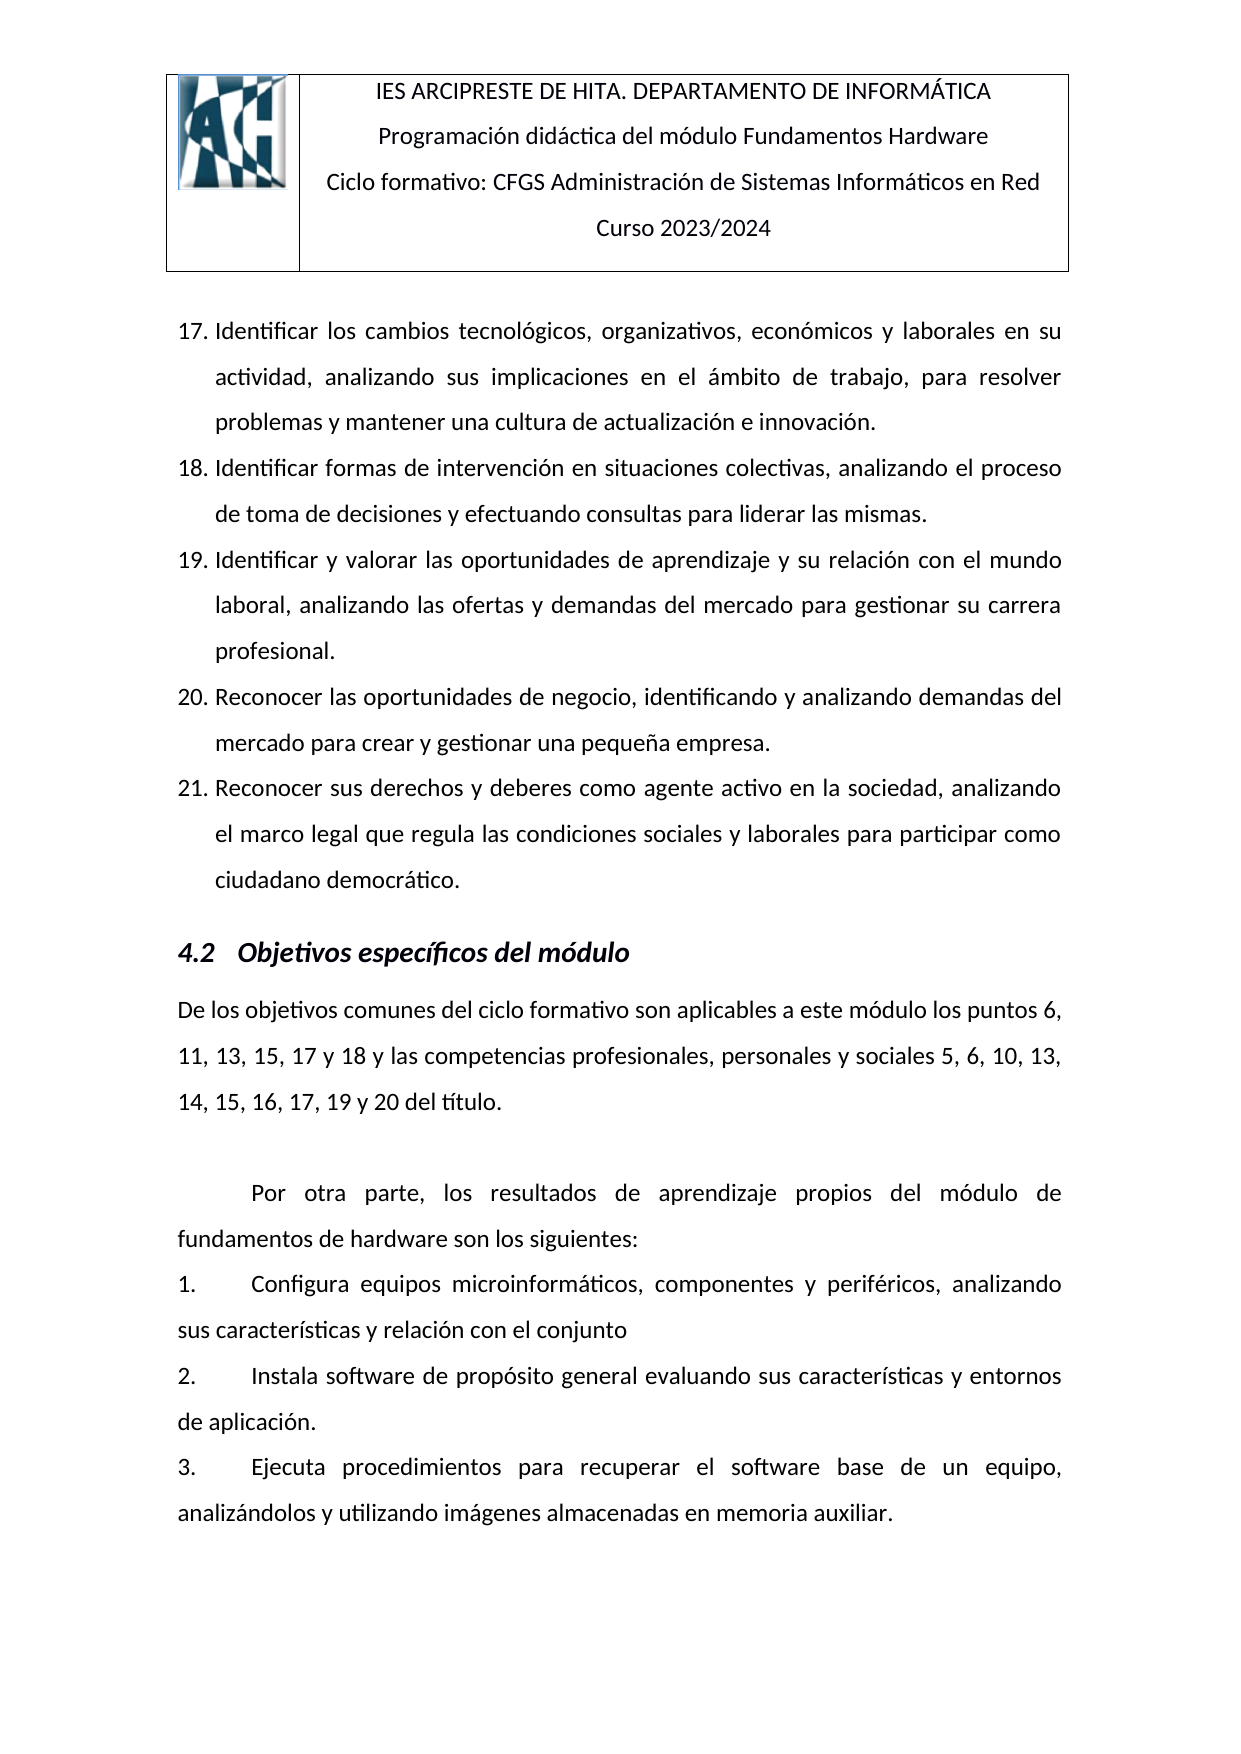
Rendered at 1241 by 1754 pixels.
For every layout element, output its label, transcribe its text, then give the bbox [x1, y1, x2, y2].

list Identificar formas de intervención en situaciones colectivas, analizando el proceso de toma de decisiones y efectuando consultas para liderar las mismas. [177, 452, 1063, 528]
picture [176, 74, 289, 190]
list Reconocer sus derechos y deberes como agente activo en la sociedad, analizando el marco legal que regula las condiciones sociales y laborales para participar como ciudadano democrático. [177, 772, 1063, 894]
text 1. Configura equipos microinformáticos, componentes y periféricos, analizando sus características y relación con el conjunto [177, 1269, 1063, 1345]
list Identificar los cambios tecnológicos, organizativos, económicos y laborales en su actividad, analizando sus implicaciones en el ámbito de trabajo, para resolver problemas y mantener una cultura de actualización e innovación. [177, 315, 1063, 437]
list Objetivos específicos del módulo [177, 934, 1063, 970]
text 2. Instala software de propósito general evaluando sus características y entornos de aplicación. [177, 1360, 1063, 1436]
text Por otra parte, los resultados de aprendizaje propios del módulo de fundamentos de hardware son los siguientes: [177, 1177, 1063, 1253]
text 3. Ejecuta procedimientos para recuperar el software base de un equipo, analizándolos y utilizando imágenes almacenadas en memoria auxiliar. [177, 1452, 1063, 1528]
list Reconocer las oportunidades de negocio, identificando y analizando demandas del mercado para crear y gestionar una pequeña empresa. [177, 681, 1063, 757]
list Identificar y valorar las oportunidades de aprendizaje y su relación con el mundo laboral, analizando las ofertas y demandas del mercado para gestionar su carrera profesional. [177, 544, 1063, 666]
text De los objetivos comunes del ciclo formativo son aplicables a este módulo los puntos 6, 11, 13, 15, 17 y 18 y las competencias profesionales, personales y sociales 5, 6, 10, 13, 14, 15, 16, 17, 19 y 20 del título. [177, 994, 1063, 1116]
